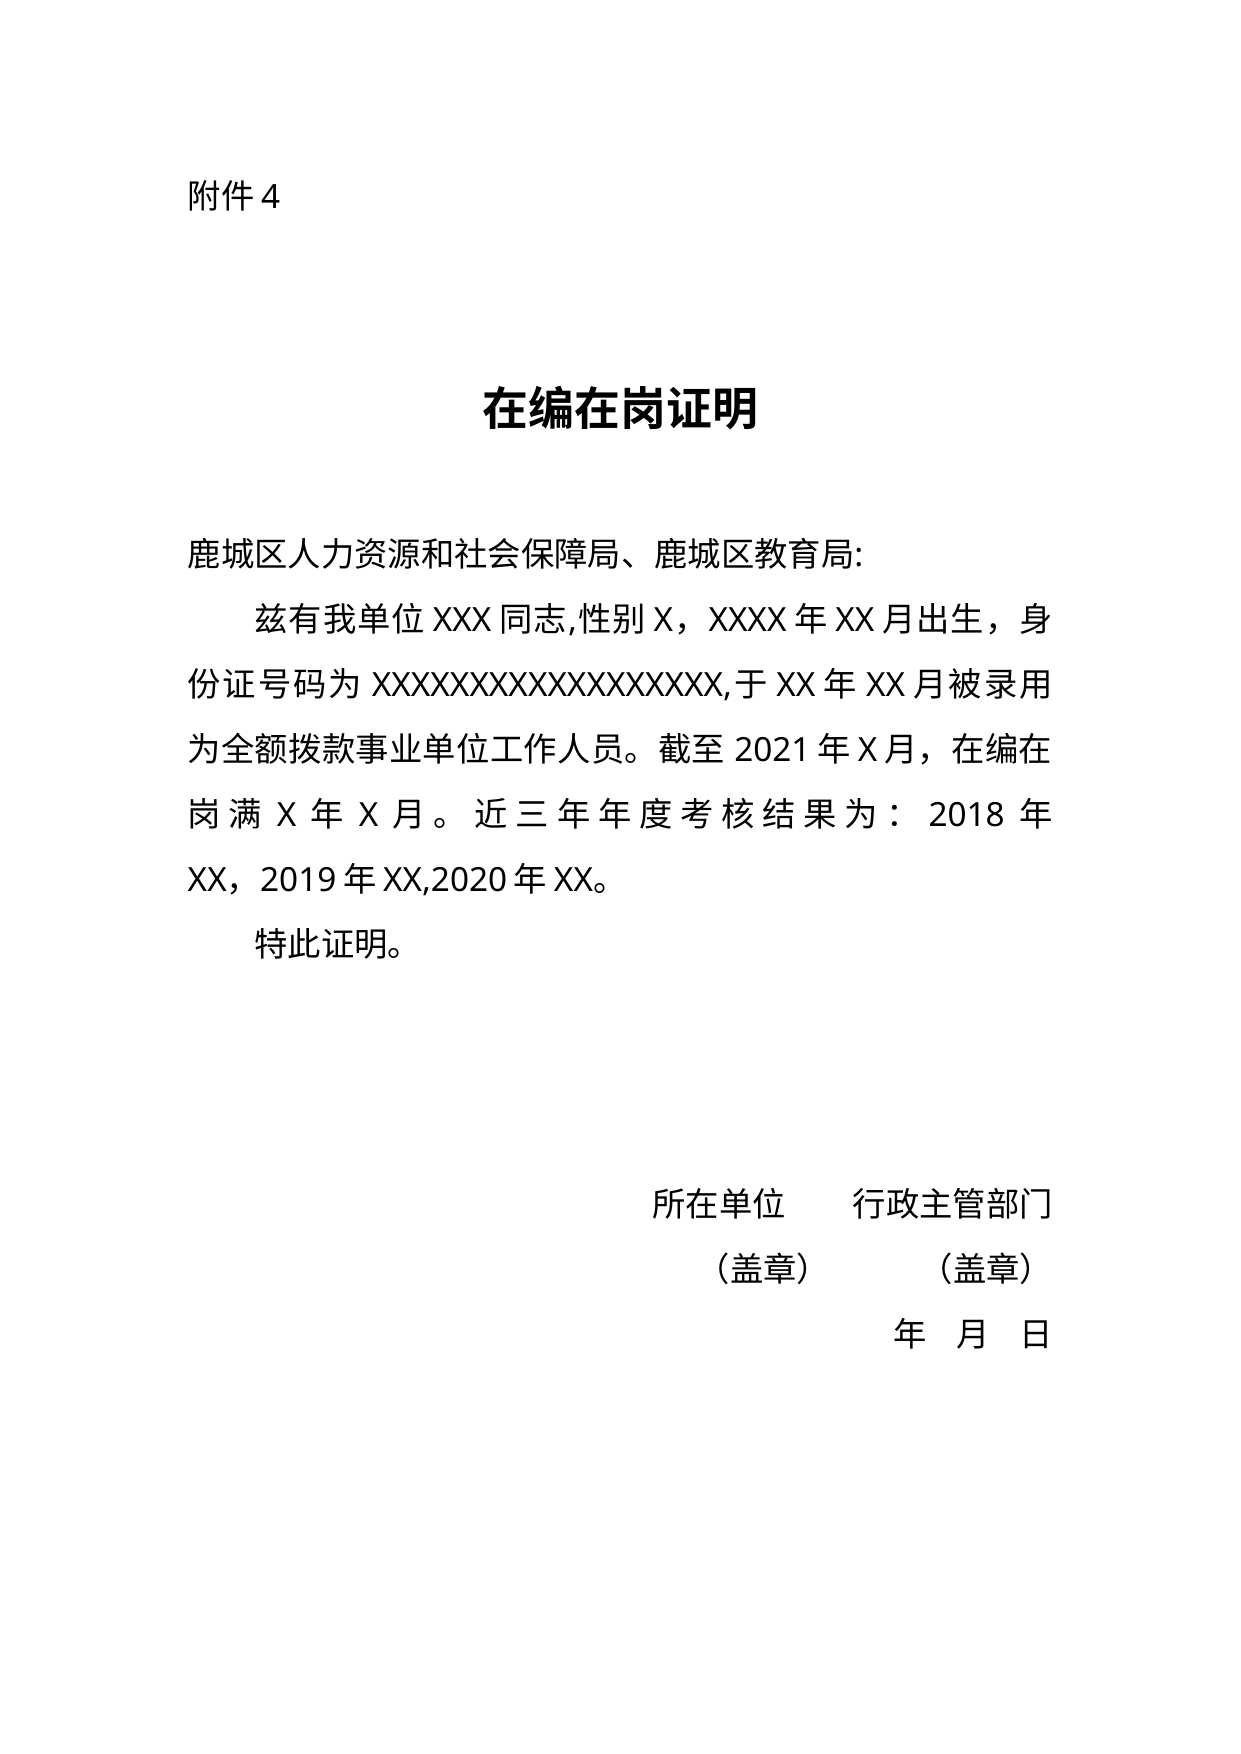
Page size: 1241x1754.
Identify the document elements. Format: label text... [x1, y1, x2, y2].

text 鹿城区人力资源和社会保障局、鹿城区教育局: [187, 519, 1053, 584]
text （盖章） （盖章） [187, 1234, 1053, 1299]
text 所在单位 行政主管部门 [187, 1169, 1053, 1234]
text 特此证明。 [187, 909, 1053, 974]
text 附件4 [187, 162, 1053, 227]
text 兹有我单位XXX同志,性别X，XXXX年XX月出生，身份证号码为 XXXXXXXXXXXXXXXXXX,于XX年XX月被录用为全额拨款事业单位工作人员。截至2021年X月，在编在岗满X年X月。近三年年度考核结果为：2018年XX，2019年XX,2020年XX。 [187, 584, 1053, 909]
text 年 月 日 [187, 1299, 1053, 1364]
text 在编在岗证明 [187, 357, 1053, 454]
